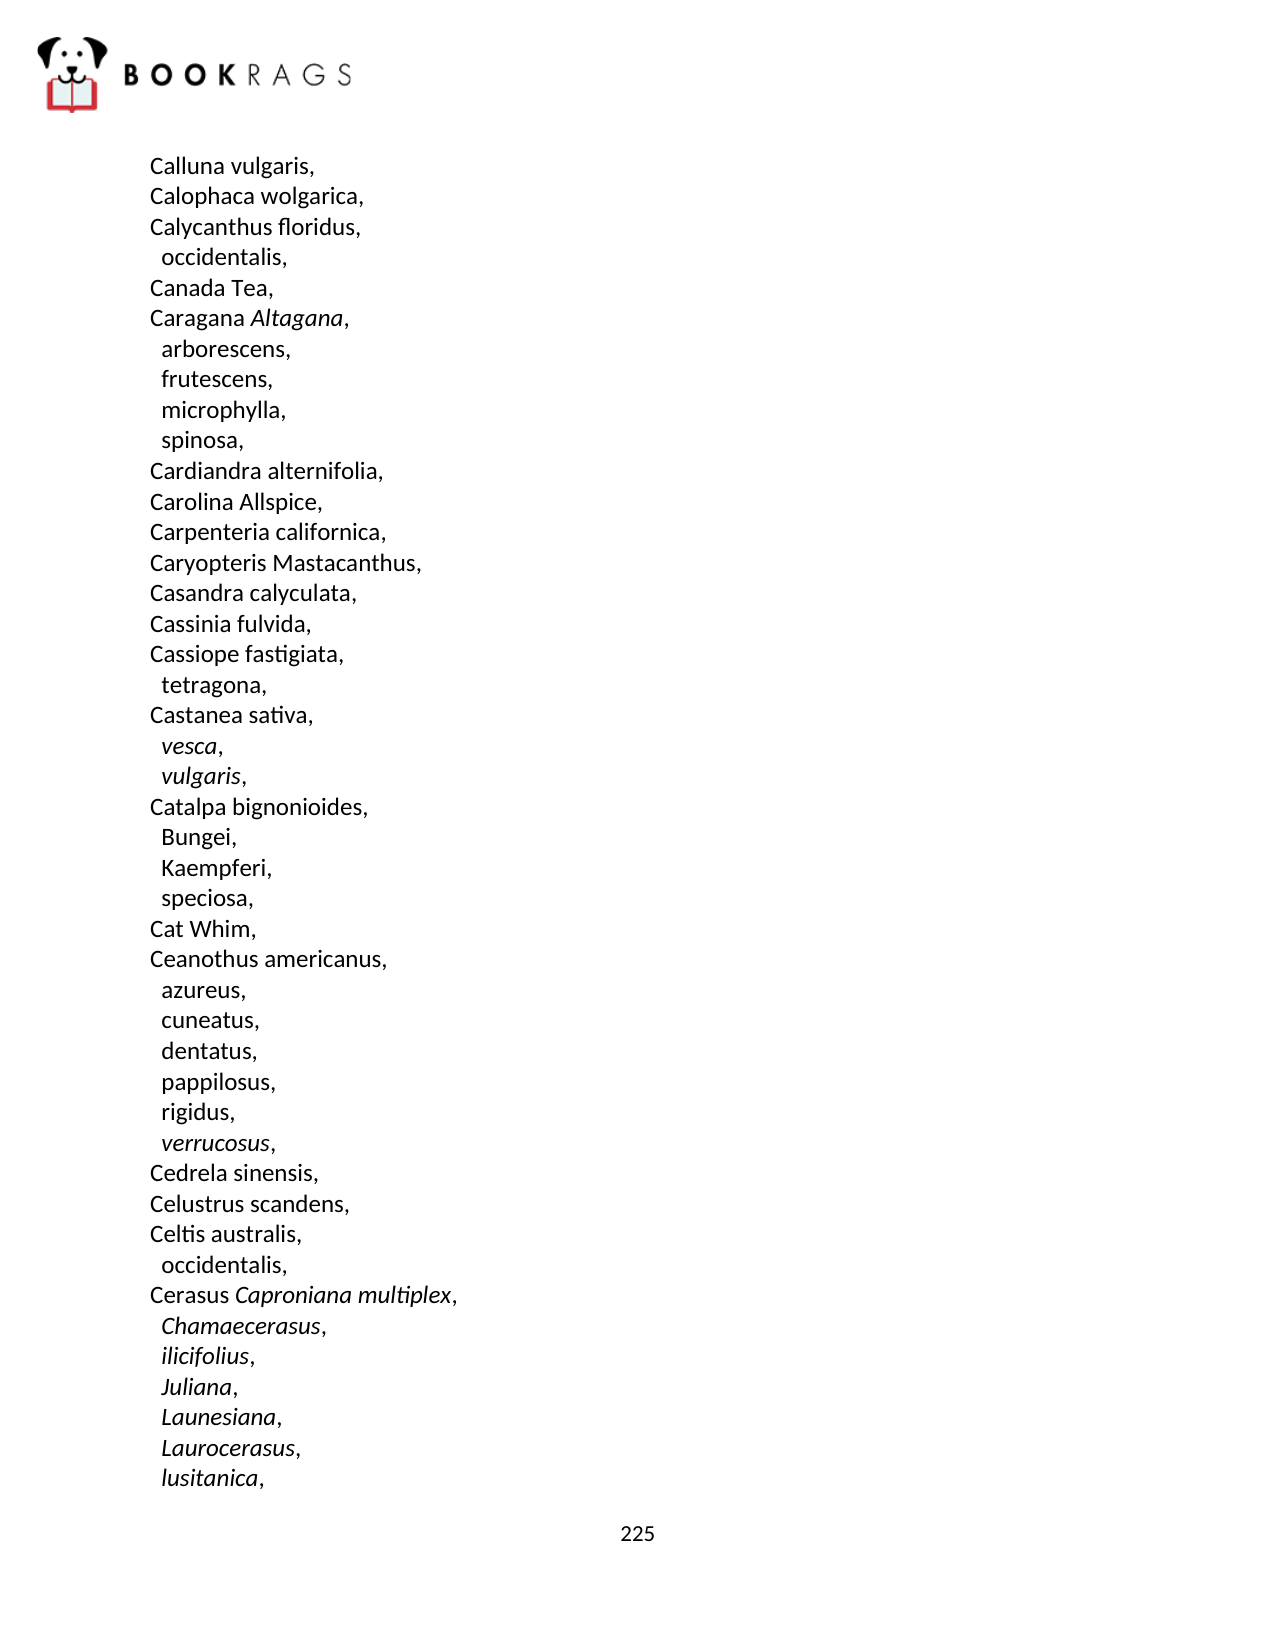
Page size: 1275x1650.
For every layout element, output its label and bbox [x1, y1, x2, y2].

picture [37, 37, 351, 113]
text [150, 150, 1125, 1493]
